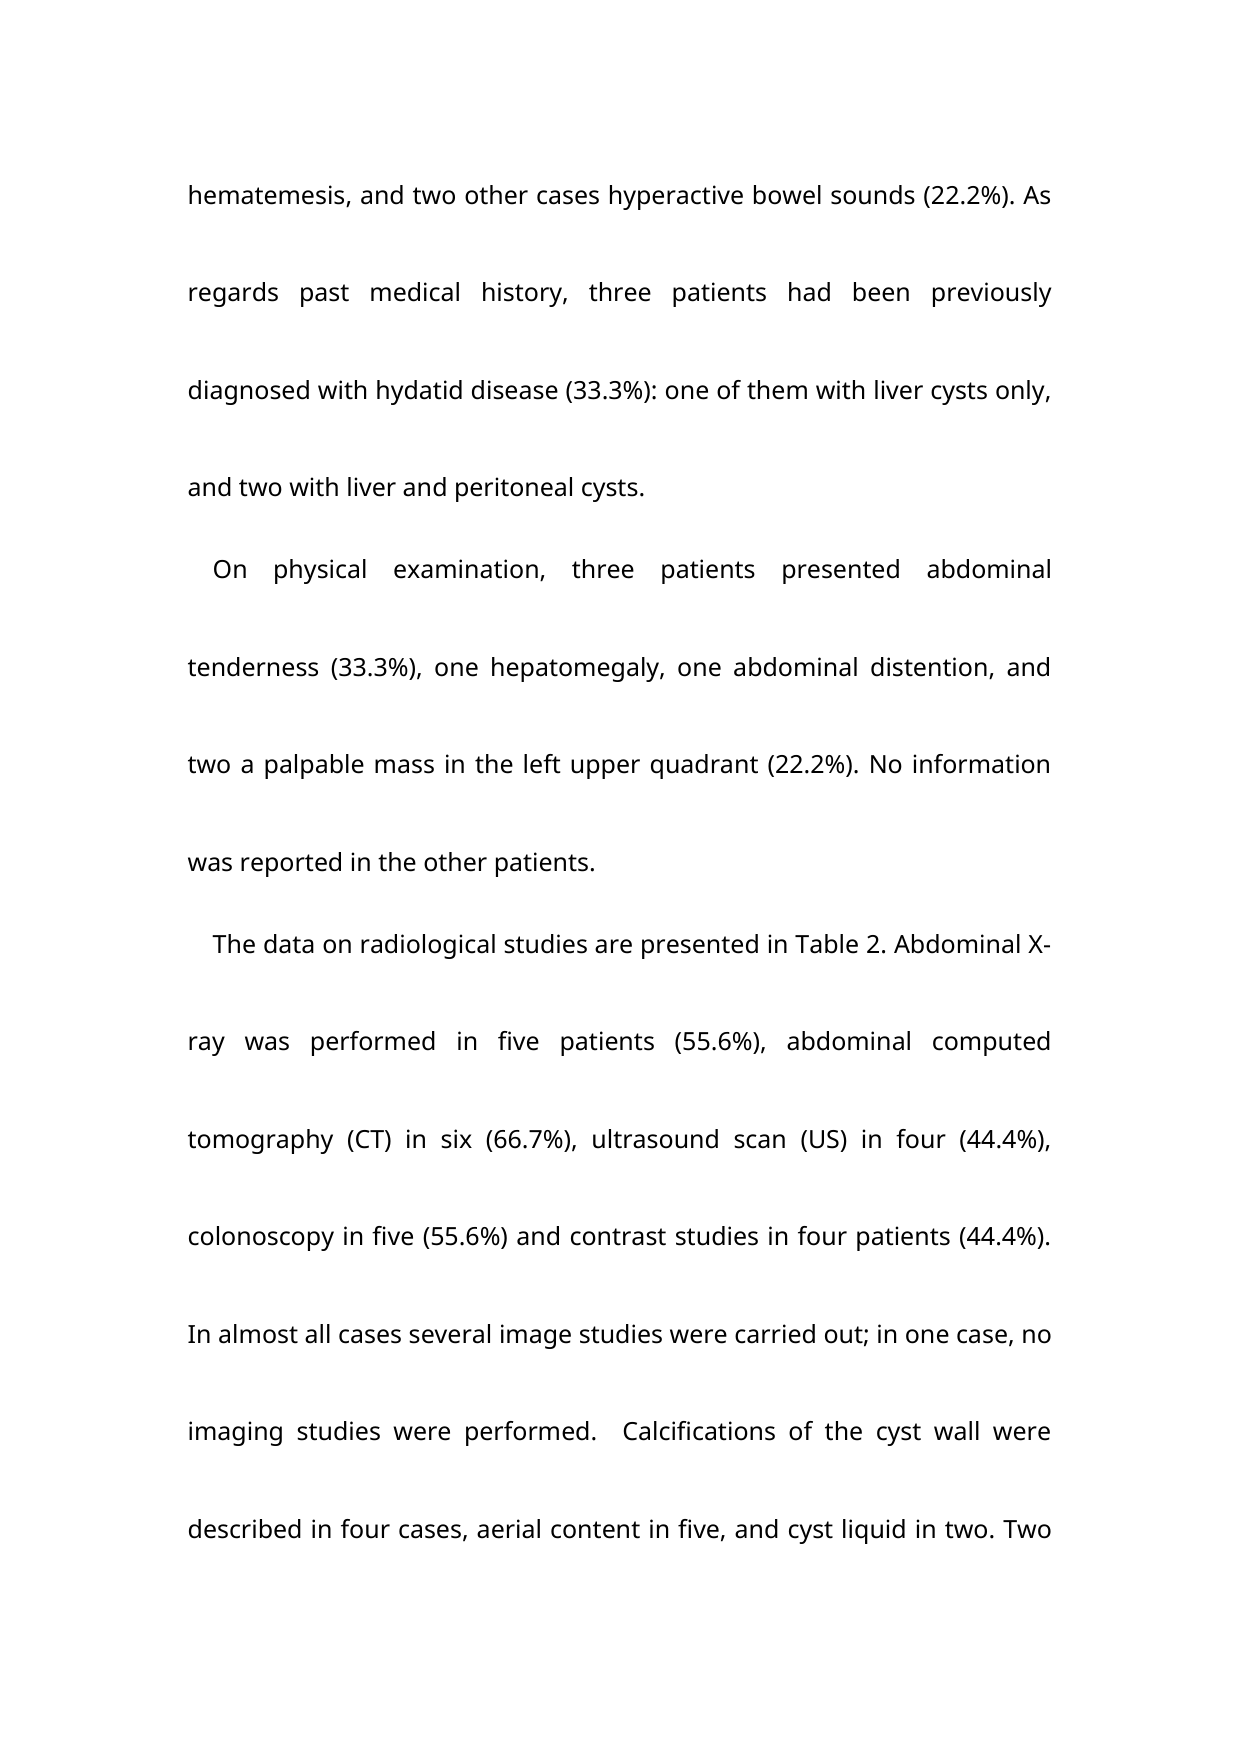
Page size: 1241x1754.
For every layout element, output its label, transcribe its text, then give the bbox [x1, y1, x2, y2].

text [187, 911, 1053, 1561]
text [187, 162, 1053, 519]
text On physical examination, three patients presented abdominal tenderness (33.3%), one hepatomegaly, one abdominal distention, and two a palpable mass in the left upper quadrant (22.2%). No information was reported in the other patients. [187, 536, 1053, 894]
